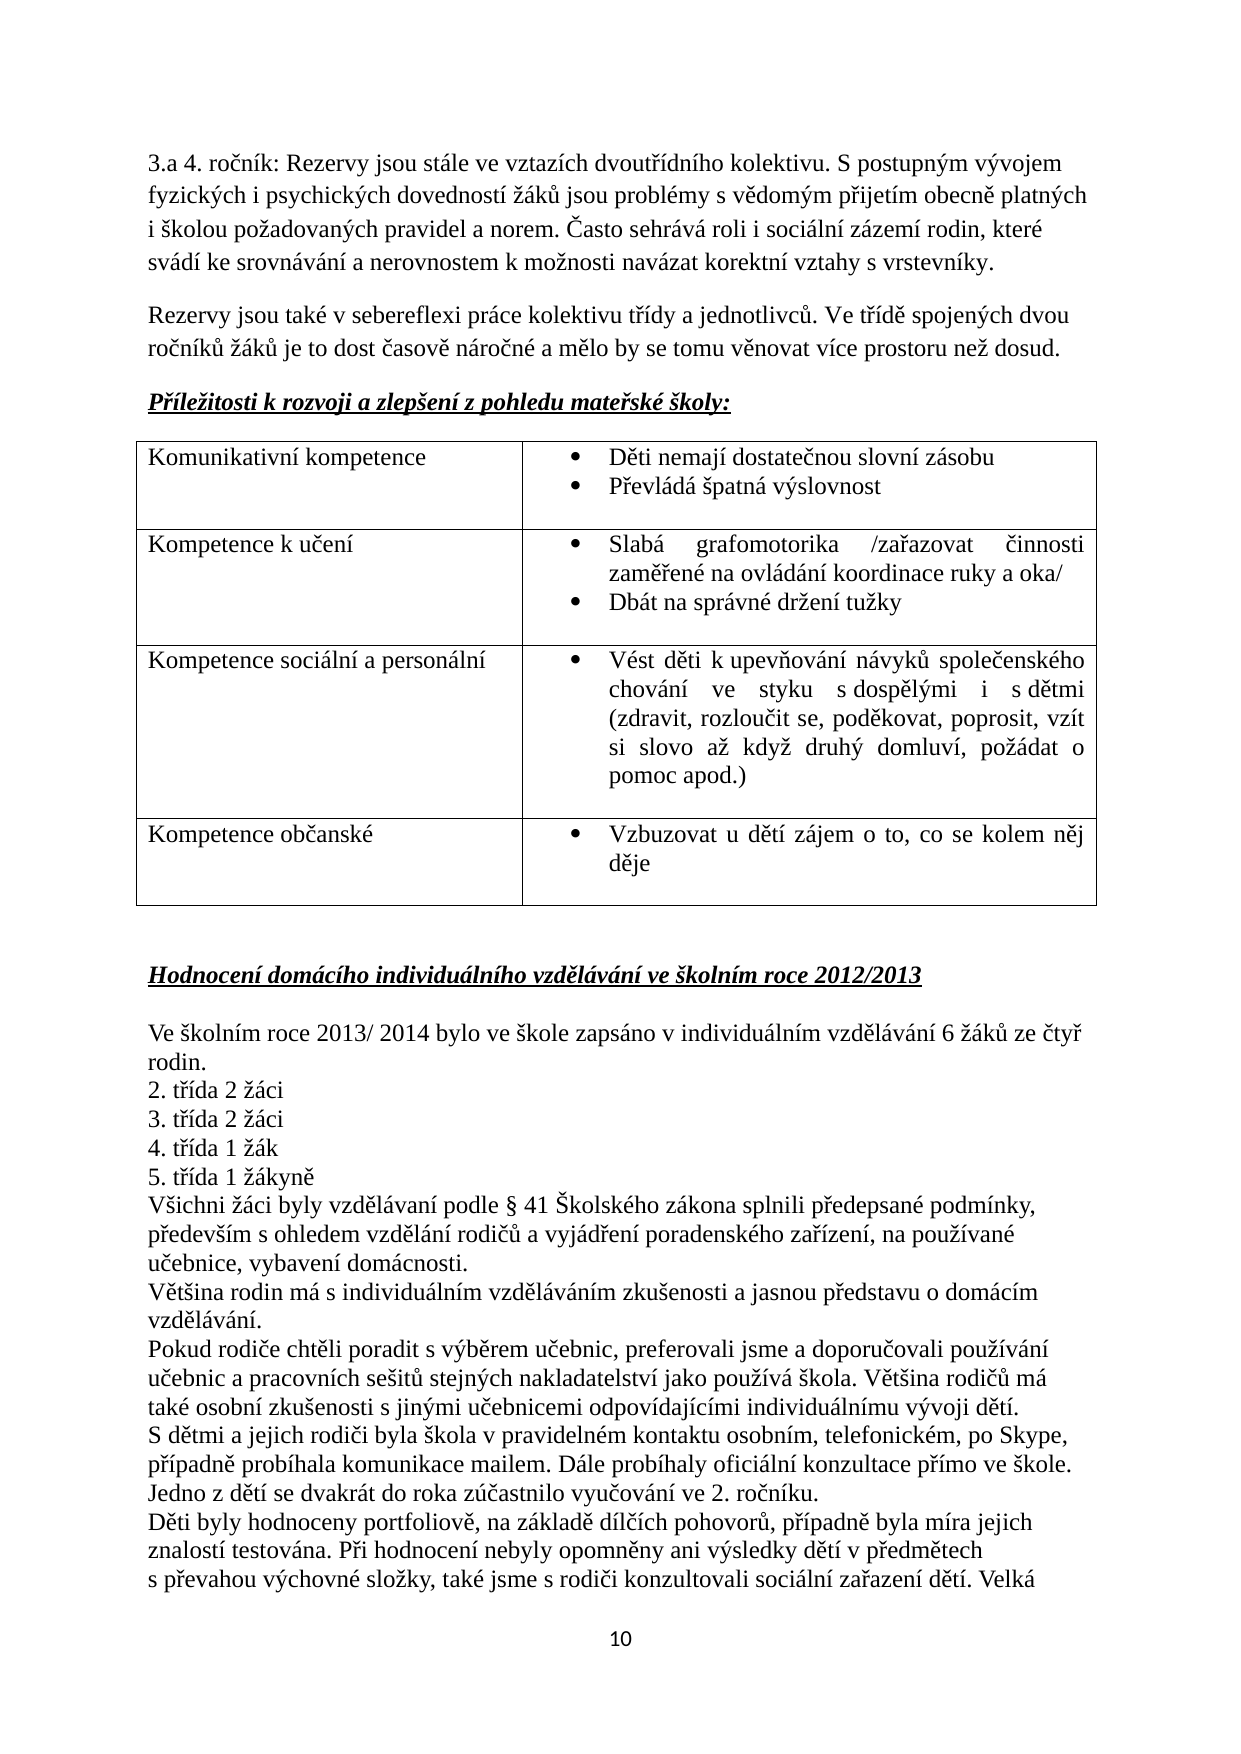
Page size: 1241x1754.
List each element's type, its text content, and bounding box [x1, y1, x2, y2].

table_cell Slabá grafomotorika /zařazovat činnosti zaměřené na ovládání koordinace ruky a oka/ Dbát na správné držení tužky [523, 530, 1096, 644]
table_cell Kompetence k učení [137, 530, 522, 644]
table_cell Vést děti k upevňování návyků společenského chování ve styku s dospělými i s dětmi (zdravit, rozloučit se, poděkovat, poprosit, vzít si slovo až když druhý domluví, požádat o pomoc apod.) [523, 646, 1096, 818]
text 5. třída 1 žákyně [148, 1162, 1093, 1190]
text Příležitosti k rozvoji a zlepšení z pohledu mateřské školy: [148, 387, 1093, 416]
text Ve školním roce 2013/ 2014 bylo ve škole zapsáno v individuálním vzdělávání 6 žáků ze čtyř rodin. [148, 1018, 1093, 1075]
text S dětmi a jejich rodiči byla škola v pravidelném kontaktu osobním, telefonickém, po Skype, případně probíhala komunikace mailem. Dále probíhaly oficiální konzultace přímo ve škole. Jedno z dětí se dvakrát do roka zúčastnilo vyučování ve 2. ročníku. [148, 1420, 1093, 1507]
text Většina rodin má s individuálním vzděláváním zkušenosti a jasnou představu o domácím vzdělávání. [148, 1277, 1093, 1334]
text Všichni žáci byly vzdělávaní podle § 41 Školského zákona splnili předepsané podmínky, především s ohledem vzdělání rodičů a vyjádření poradenského zařízení, na používané učebnice, vybavení domácnosti. [148, 1190, 1093, 1277]
table_cell Vzbuzovat u dětí zájem o to, co se kolem něj děje [523, 819, 1096, 905]
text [148, 1507, 1093, 1593]
table_header Komunikativní kompetence [137, 442, 522, 528]
text Hodnocení domácího individuálního vzdělávání ve školním roce 2012/2013 [148, 960, 1093, 989]
text Pokud rodiče chtěli poradit s výběrem učebnic, preferovali jsme a doporučovali používání učebnic a pracovních sešitů stejných nakladatelství jako používá škola. Většina rodičů má také osobní zkušenosti s jinými učebnicemi odpovídajícími individuálnímu vývoji dětí. [148, 1334, 1093, 1420]
table_cell Kompetence občanské [137, 819, 522, 905]
text 4. třída 1 žák [148, 1133, 1093, 1162]
text 2. třída 2 žáci [148, 1075, 1093, 1104]
text Rezervy jsou také v sebereflexi práce kolektivu třídy a jednotlivců. Ve třídě spojených dvou ročníků žáků je to dost časově náročné a mělo by se tomu věnovat více prostoru než dosud. [148, 301, 1093, 362]
table_cell Kompetence sociální a personální [137, 646, 522, 818]
text 3. třída 2 žáci [148, 1104, 1093, 1133]
table_header Děti nemají dostatečnou slovní zásobu Převládá špatná výslovnost [523, 442, 1096, 528]
text 3.a 4. ročník: Rezervy jsou stále ve vztazích dvoutřídního kolektivu. S postupným vývojem fyzických i psychických dovedností žáků jsou problémy s vědomým přijetím obecně platných i školou požadovaných pravidel a norem. Často sehrává roli i sociální zázemí rodin, které svádí ke srovnávání a nerovnostem k možnosti navázat korektní vztahy s vrstevníky. [148, 148, 1093, 275]
